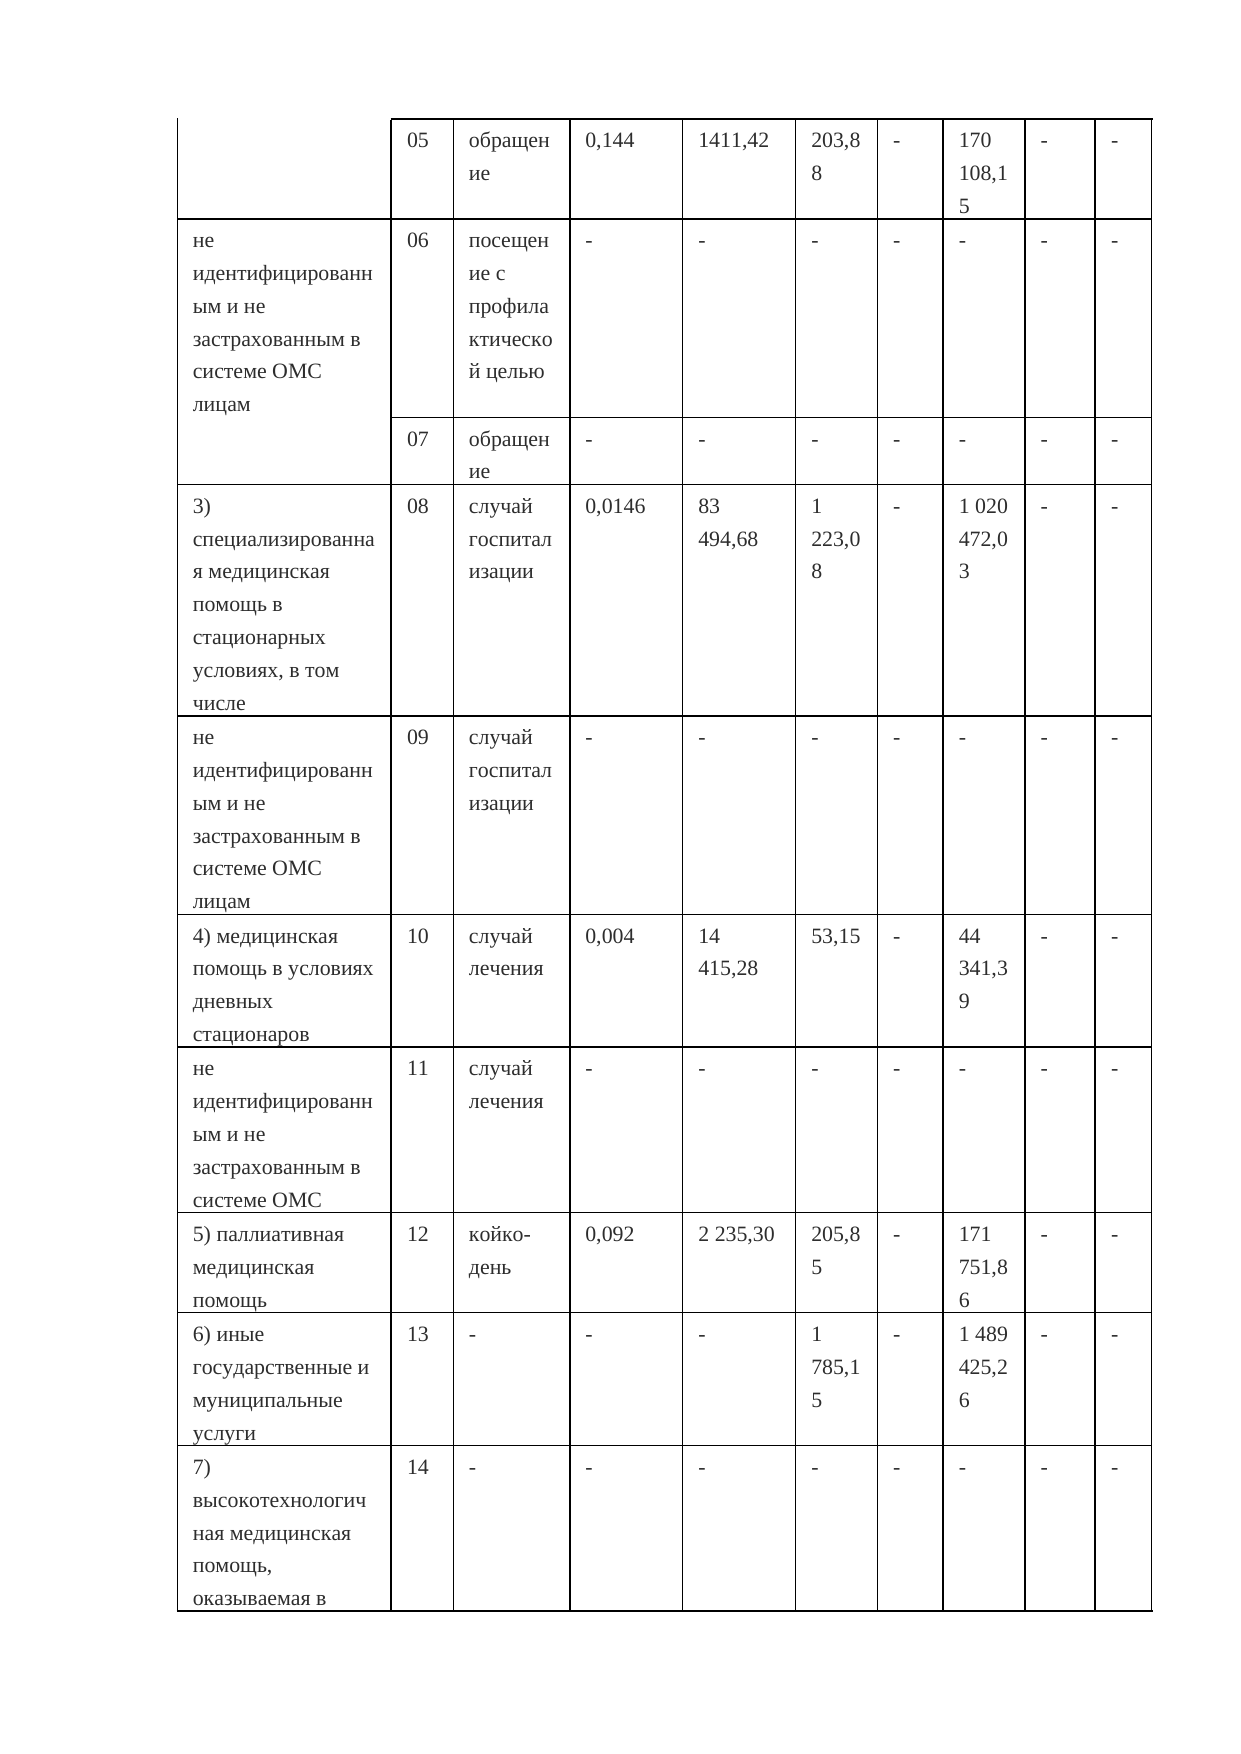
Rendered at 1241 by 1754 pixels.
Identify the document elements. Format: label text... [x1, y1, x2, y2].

table_cell - [683, 1446, 795, 1610]
table_cell 203,88 [796, 120, 877, 218]
table_cell - [683, 220, 795, 417]
table_cell - [1096, 1446, 1151, 1610]
table_cell - [944, 220, 1024, 417]
table_cell - [571, 1048, 682, 1212]
table_cell - [878, 418, 942, 484]
table_cell 171 751,86 [944, 1213, 1024, 1312]
table_cell не идентифицированным и не застрахованным в системе ОМС [178, 1048, 390, 1212]
table_cell - [1026, 1446, 1094, 1610]
table_cell 1411,42 [683, 120, 795, 218]
table_cell 53,15 [796, 915, 877, 1046]
table_cell - [1026, 220, 1094, 417]
table_cell 12 [392, 1213, 453, 1312]
table_cell - [1096, 1313, 1151, 1445]
table_cell - [878, 717, 942, 913]
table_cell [178, 220, 390, 417]
table_cell - [878, 485, 942, 715]
table_cell 10 [392, 915, 453, 1046]
table_cell 1 020 472,03 [944, 485, 1024, 715]
table_cell - [878, 1213, 942, 1312]
table_cell - [796, 717, 877, 913]
table_cell - [1096, 220, 1151, 417]
table_cell 5) паллиативная медицинская помощь [178, 1213, 390, 1312]
table_cell - [878, 1446, 942, 1610]
table_cell 1 785,15 [796, 1313, 877, 1445]
table_cell 83 494,68 [683, 485, 795, 715]
table_cell 6) иные государственные и муниципальные услуги [178, 1313, 390, 1445]
table_cell - [944, 717, 1024, 913]
table_cell 05 [392, 120, 453, 218]
table_cell - [571, 418, 682, 484]
table_cell - [878, 1048, 942, 1212]
table_cell 0,144 [571, 120, 682, 218]
table_cell - [683, 418, 795, 484]
table_cell - [454, 1446, 569, 1610]
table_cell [178, 1446, 390, 1610]
table_cell - [1096, 120, 1151, 218]
table_cell - [944, 418, 1024, 484]
table_cell - [571, 1313, 682, 1445]
table_cell случай госпитализации [454, 717, 569, 913]
table_cell - [944, 1048, 1024, 1212]
table_cell 44 341,39 [944, 915, 1024, 1046]
table_cell случай госпитализации [454, 485, 569, 715]
table_cell - [1026, 1313, 1094, 1445]
table_cell 4) медицинская помощь в условиях дневных стационаров [178, 915, 390, 1046]
table_cell - [1026, 1048, 1094, 1212]
table_cell - [683, 1313, 795, 1445]
table_cell - [571, 1446, 682, 1610]
table_cell - [1026, 418, 1094, 484]
table_cell 0,0146 [571, 485, 682, 715]
table_cell - [944, 1446, 1024, 1610]
table_cell - [1096, 1048, 1151, 1212]
table_cell - [796, 418, 877, 484]
table_cell 1 489 425,26 [944, 1313, 1024, 1445]
table_cell - [796, 1048, 877, 1212]
table_cell - [1026, 120, 1094, 218]
table_cell 0,092 [571, 1213, 682, 1312]
table_cell [178, 417, 390, 484]
table_cell - [1096, 418, 1151, 484]
table_cell - [1096, 717, 1151, 913]
table_cell не идентифицированным и не застрахованным в системе ОМС лицам [178, 717, 390, 913]
table_cell - [1096, 1213, 1151, 1312]
table_cell 2 235,30 [683, 1213, 795, 1312]
table_cell - [683, 1048, 795, 1212]
table_cell - [796, 220, 877, 417]
table_cell 08 [392, 485, 453, 715]
table_cell 205,85 [796, 1213, 877, 1312]
table_cell - [1026, 915, 1094, 1046]
table_cell 1 223,08 [796, 485, 877, 715]
table_cell 170 108,15 [944, 120, 1024, 218]
table_cell - [571, 717, 682, 913]
table_cell - [683, 717, 795, 913]
table_cell 07 [392, 418, 453, 484]
table_cell 14 [392, 1446, 453, 1610]
table_cell 06 [392, 220, 453, 417]
table_cell - [571, 220, 682, 417]
table_cell - [1096, 485, 1151, 715]
table_cell - [1026, 1213, 1094, 1312]
table_cell - [454, 1313, 569, 1445]
table_cell 09 [392, 717, 453, 913]
table_cell посещение с профилактической целью [454, 220, 569, 417]
table_cell койко-день [454, 1213, 569, 1312]
table_cell случай лечения [454, 915, 569, 1046]
table_cell - [1096, 915, 1151, 1046]
table_cell - [878, 220, 942, 417]
table_cell - [878, 915, 942, 1046]
table_cell 0,004 [571, 915, 682, 1046]
table_cell - [1026, 485, 1094, 715]
table_cell [178, 118, 391, 218]
table_cell обращение [454, 120, 569, 218]
table_cell случай лечения [454, 1048, 569, 1212]
table_cell - [796, 1446, 877, 1610]
table_cell обращение [454, 418, 569, 484]
table_cell - [878, 1313, 942, 1445]
table_cell 11 [392, 1048, 453, 1212]
table_cell 14 415,28 [683, 915, 795, 1046]
table_cell 3) специализированная медицинская помощь в стационарных условиях, в том числе [178, 485, 390, 715]
table_cell 13 [392, 1313, 453, 1445]
table_cell - [878, 120, 942, 218]
table_cell - [1026, 717, 1094, 913]
